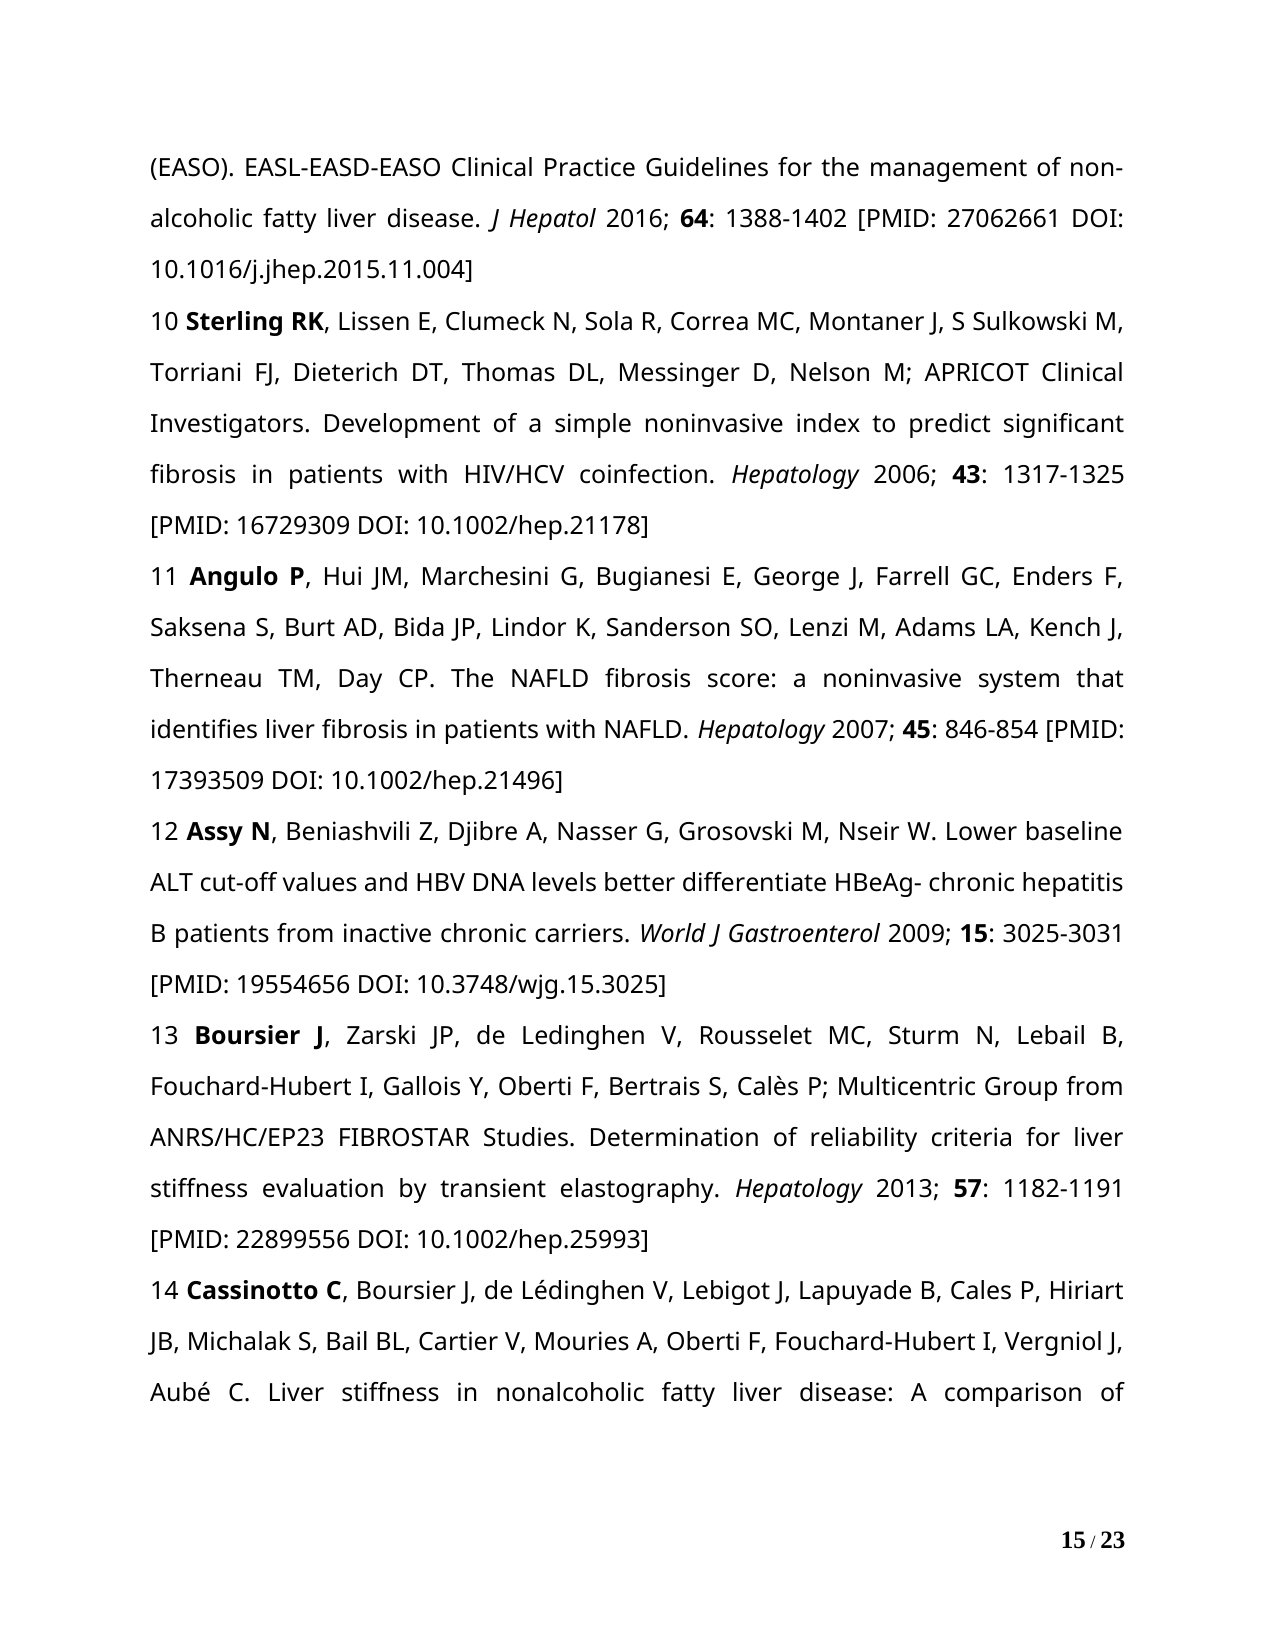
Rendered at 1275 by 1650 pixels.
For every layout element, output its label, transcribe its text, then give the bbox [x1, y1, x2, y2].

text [150, 150, 1125, 286]
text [150, 1273, 1125, 1409]
text 11 Angulo P, Hui JM, Marchesini G, Bugianesi E, George J, Farrell GC, Enders F, Saksena S, Burt AD, Bida JP, Lindor K, Sanderson SO, Lenzi M, Adams LA, Kench J, Therneau TM, Day CP. The NAFLD fibrosis score: a noninvasive system that identifies liver fibrosis in patients with NAFLD. Hepatology 2007; 45: 846-854 [PMID: 17393509 DOI: 10.1002/hep.21496] [150, 558, 1125, 797]
text 10 Sterling RK, Lissen E, Clumeck N, Sola R, Correa MC, Montaner J, S Sulkowski M, Torriani FJ, Dieterich DT, Thomas DL, Messinger D, Nelson M; APRICOT Clinical Investigators. Development of a simple noninvasive index to predict significant fibrosis in patients with HIV/HCV coinfection. Hepatology 2006; 43: 1317-1325 [PMID: 16729309 DOI: 10.1002/hep.21178] [150, 303, 1125, 541]
text 13 Boursier J, Zarski JP, de Ledinghen V, Rousselet MC, Sturm N, Lebail B, Fouchard-Hubert I, Gallois Y, Oberti F, Bertrais S, Calès P; Multicentric Group from ANRS/HC/EP23 FIBROSTAR Studies. Determination of reliability criteria for liver stiffness evaluation by transient elastography. Hepatology 2013; 57: 1182-1191 [PMID: 22899556 DOI: 10.1002/hep.25993] [150, 1018, 1125, 1256]
text 12 Assy N, Beniashvili Z, Djibre A, Nasser G, Grosovski M, Nseir W. Lower baseline ALT cut-off values and HBV DNA levels better differentiate HBeAg- chronic hepatitis B patients from inactive chronic carriers. World J Gastroenterol 2009; 15: 3025-3031 [PMID: 19554656 DOI: 10.3748/wjg.15.3025] [150, 813, 1125, 1001]
